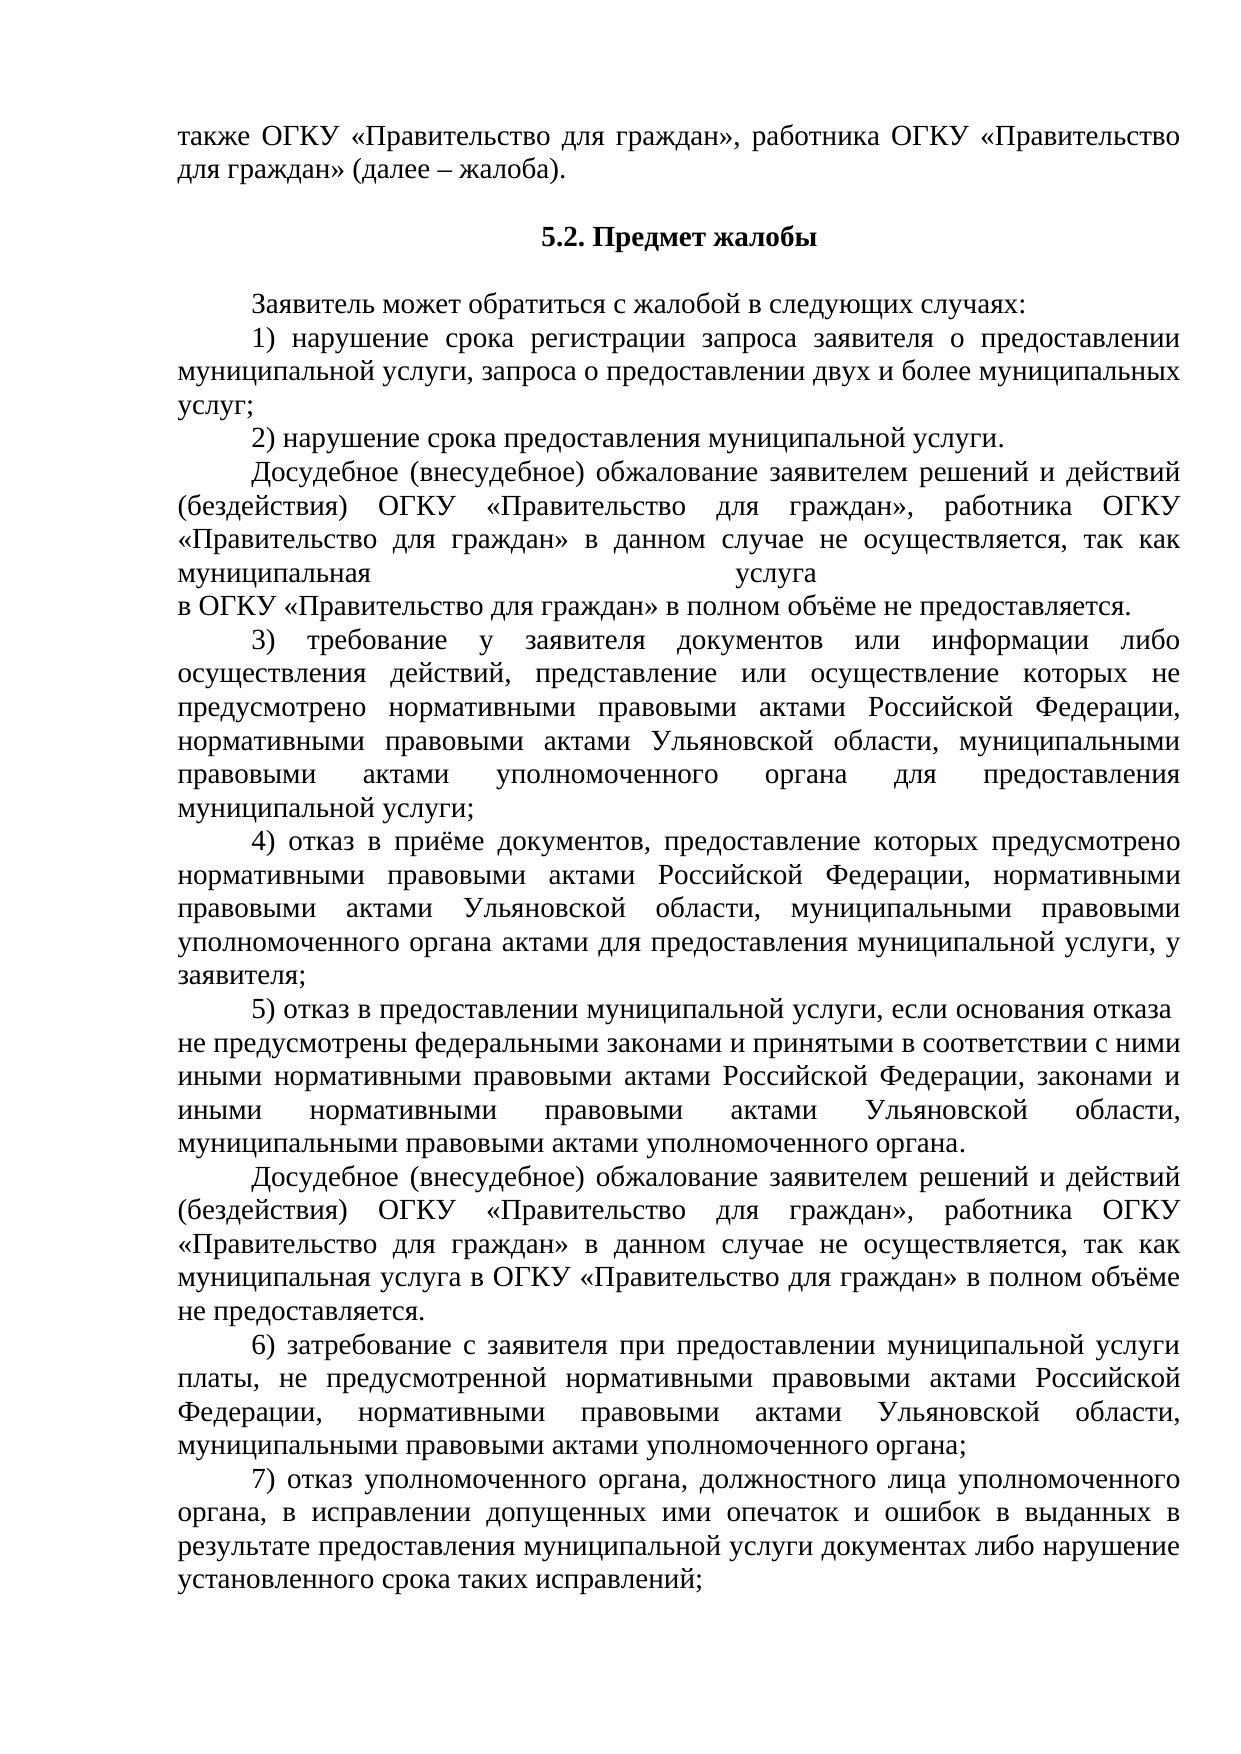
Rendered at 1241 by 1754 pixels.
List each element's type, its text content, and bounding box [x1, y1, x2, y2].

text 5) отказ в предоставлении муниципальной услуги, если основания отказа не предусмотрены федеральными законами и принятыми в соответствии с ними иными нормативными правовыми актами Российской Федерации, законами и иными нормативными правовыми актами Ульяновской области, муниципальными правовыми актами уполномоченного органа. [177, 991, 1181, 1159]
text 1) нарушение срока регистрации запроса заявителя о предоставлении муниципальной услуги, запроса о предоставлении двух и более муниципальных услуг; [177, 320, 1181, 421]
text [177, 118, 1181, 185]
text 5.2. Предмет жалобы [177, 219, 1181, 252]
text 7) отказ уполномоченного органа, должностного лица уполномоченного органа, в исправлении допущенных ими опечаток и ошибок в выданных в результате предоставления муниципальной услуги документах либо нарушение установленного срока таких исправлений; [177, 1461, 1181, 1595]
text 2) нарушение срока предоставления муниципальной услуги. [177, 421, 1181, 454]
text 4) отказ в приёме документов, предоставление которых предусмотрено нормативными правовыми актами Российской Федерации, нормативными правовыми актами Ульяновской области, муниципальными правовыми уполномоченного органа актами для предоставления муниципальной услуги, у заявителя; [177, 823, 1181, 991]
text 6) затребование с заявителя при предоставлении муниципальной услуги платы, не предусмотренной нормативными правовыми актами Российской Федерации, нормативными правовыми актами Ульяновской области, муниципальными правовыми актами уполномоченного органа; [177, 1327, 1181, 1461]
text Заявитель может обратиться с жалобой в следующих случаях: [177, 286, 1181, 320]
text 3) требование у заявителя документов или информации либо осуществления действий, представление или осуществление которых не предусмотрено нормативными правовыми актами Российской Федерации, нормативными правовыми актами Ульяновской области, муниципальными правовыми актами уполномоченного органа для предоставления муниципальной услуги; [177, 622, 1181, 823]
